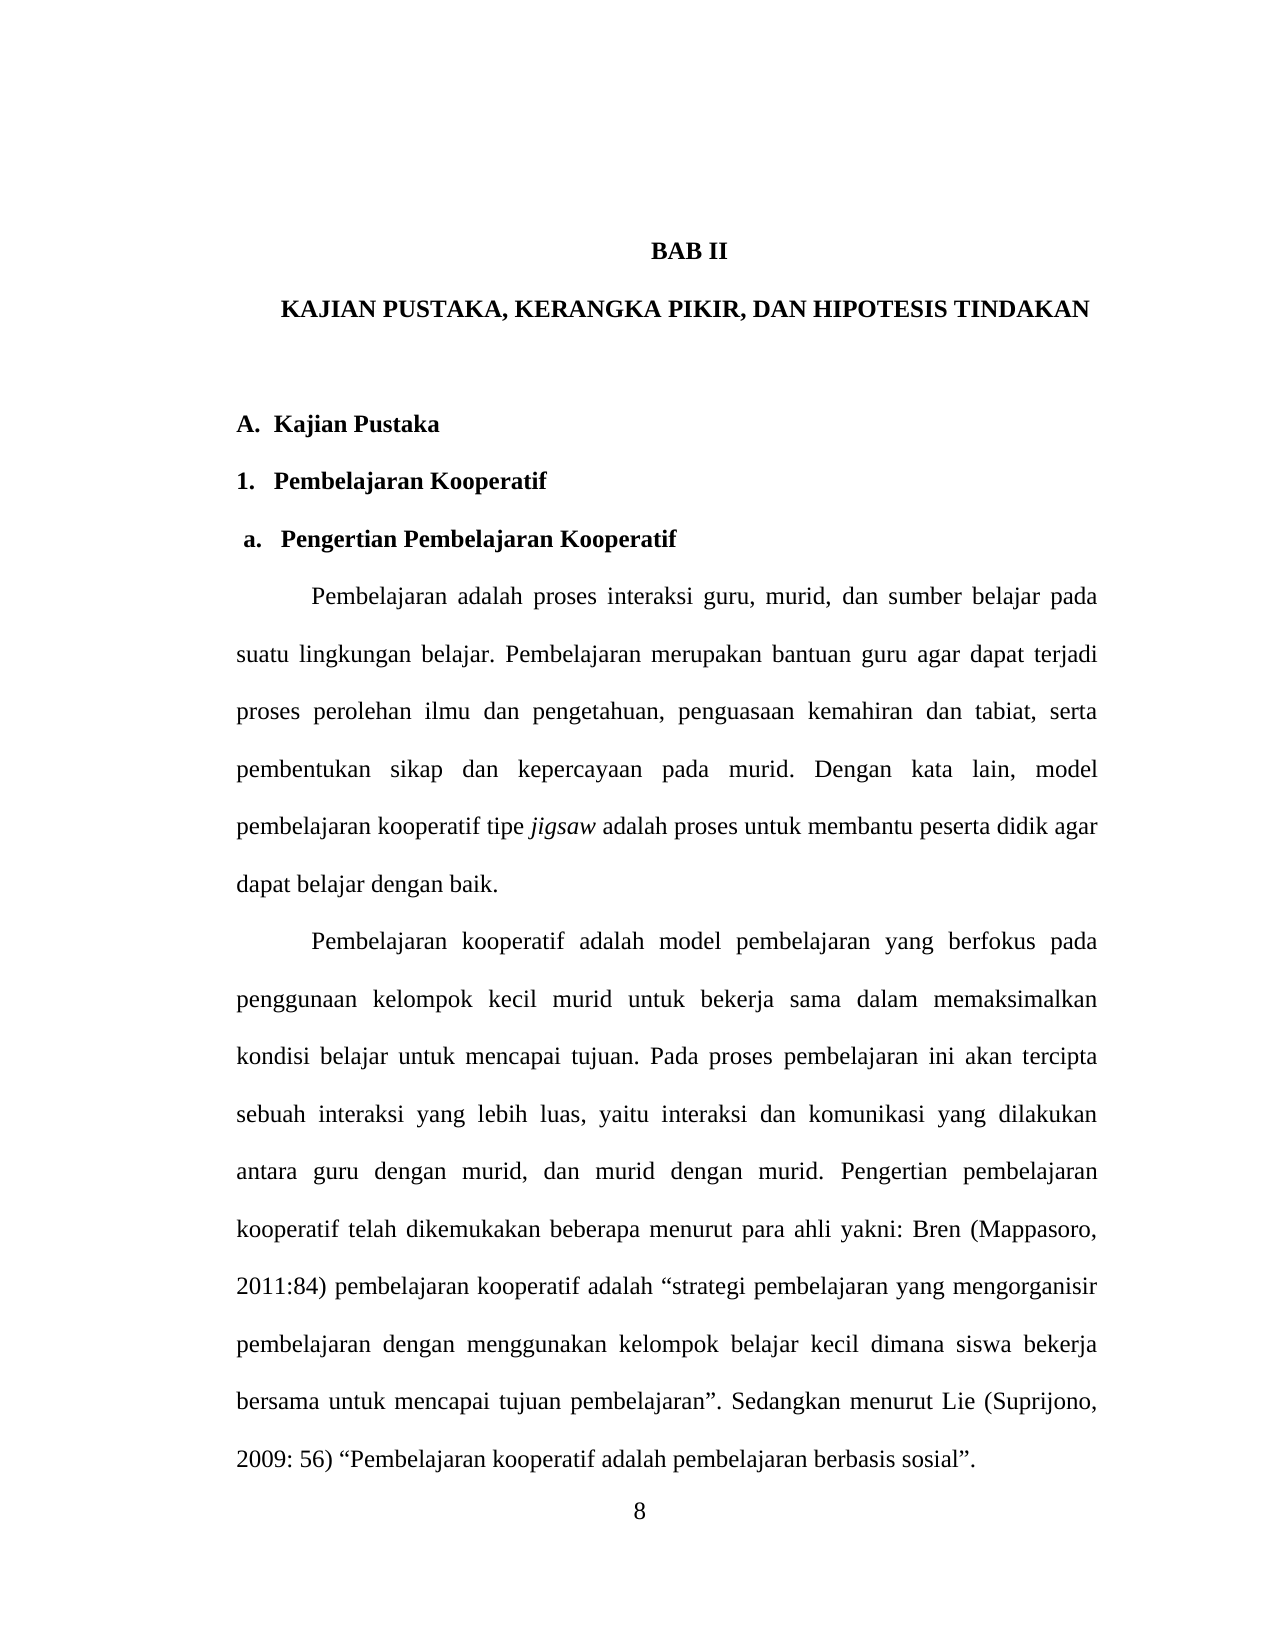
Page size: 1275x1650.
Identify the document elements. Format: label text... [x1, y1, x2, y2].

text Pembelajaran kooperatif adalah model pembelajaran yang berfokus pada penggunaan kelompok kecil murid untuk bekerja sama dalam memaksimalkan kondisi belajar untuk mencapai tujuan. Pada proses pembelajaran ini akan tercipta sebuah interaksi yang lebih luas, yaitu interaksi dan komunikasi yang dilakukan antara guru dengan murid, dan murid dengan murid. Pengertian pembelajaran kooperatif telah dikemukakan beberapa menurut para ahli yakni: Bren (Mappasoro, 2011:84) pembelajaran kooperatif adalah “strategi pembelajaran yang mengorganisir pembelajaran dengan menggunakan kelompok belajar kecil dimana siswa bekerja bersama untuk mencapai tujuan pembelajaran”. Sedangkan menurut Lie (Suprijono, 2009: 56) “Pembelajaran kooperatif adalah pembelajaran berbasis sosial”. [236, 926, 1098, 1472]
list Pembelajaran Kooperatif [236, 466, 1098, 495]
list Pengertian Pembelajaran Kooperatif [243, 524, 1098, 552]
text Pembelajaran adalah proses interaksi guru, murid, dan sumber belajar pada suatu lingkungan belajar. Pembelajaran merupakan bantuan guru agar dapat terjadi proses perolehan ilmu dan pengetahuan, penguasaan kemahiran dan tabiat, serta pembentukan sikap dan kepercayaan pada murid. Dengan kata lain, model pembelajaran kooperatif tipe jigsaw adalah proses untuk membantu peserta didik agar dapat belajar dengan baik. [236, 581, 1098, 897]
list KAJIAN PUSTAKA, KERANGKA PIKIR, DAN HIPOTESIS TINDAKAN [281, 294, 1098, 322]
list Kajian Pustaka [236, 409, 1098, 437]
list BAB II [281, 236, 1098, 265]
